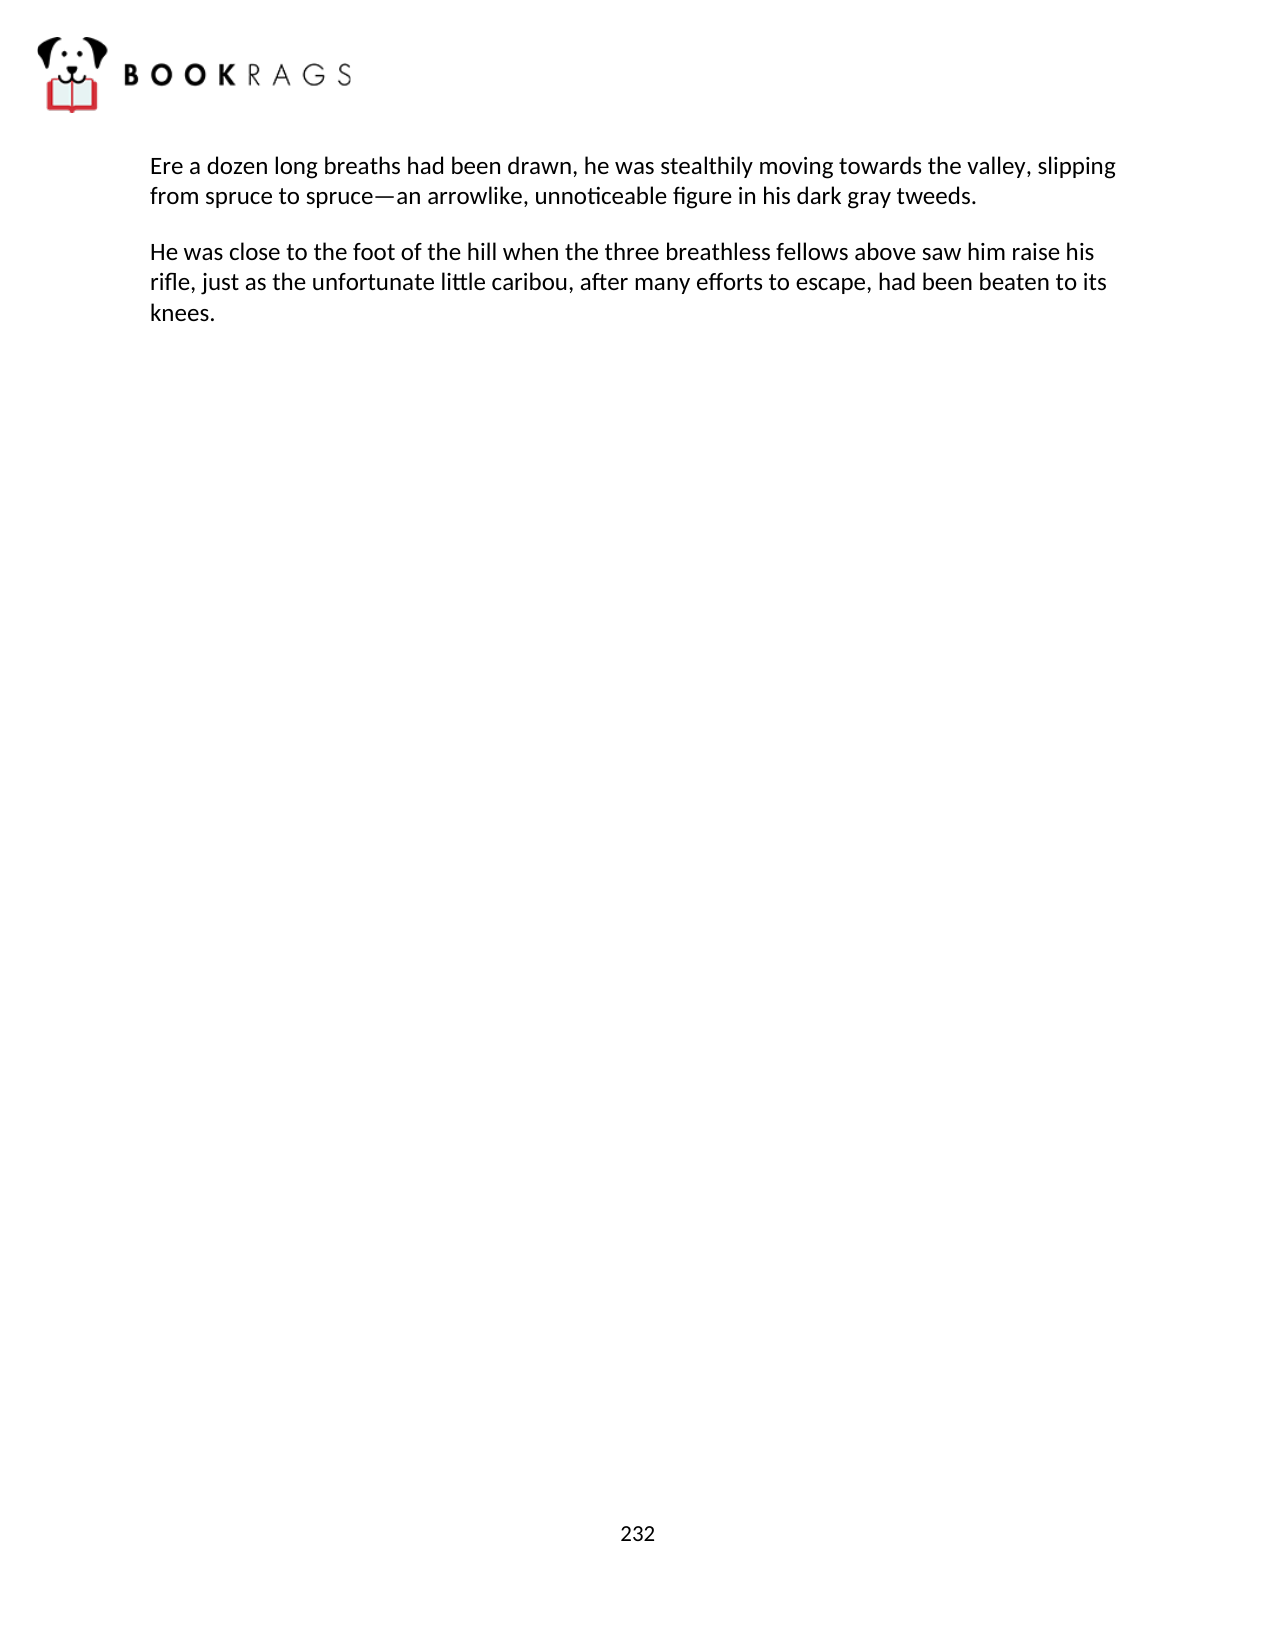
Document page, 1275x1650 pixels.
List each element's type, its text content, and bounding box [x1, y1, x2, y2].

text He was close to the foot of the hill when the three breathless fellows above saw him raise his rifle, just as the unfortunate little caribou, after many efforts to escape, had been beaten to its knees. [150, 236, 1125, 328]
picture [37, 37, 351, 113]
text Ere a dozen long breaths had been drawn, he was stealthily moving towards the valley, slipping from spruce to spruce—­an arrowlike, unnoticeable figure in his dark gray tweeds. [150, 150, 1125, 211]
